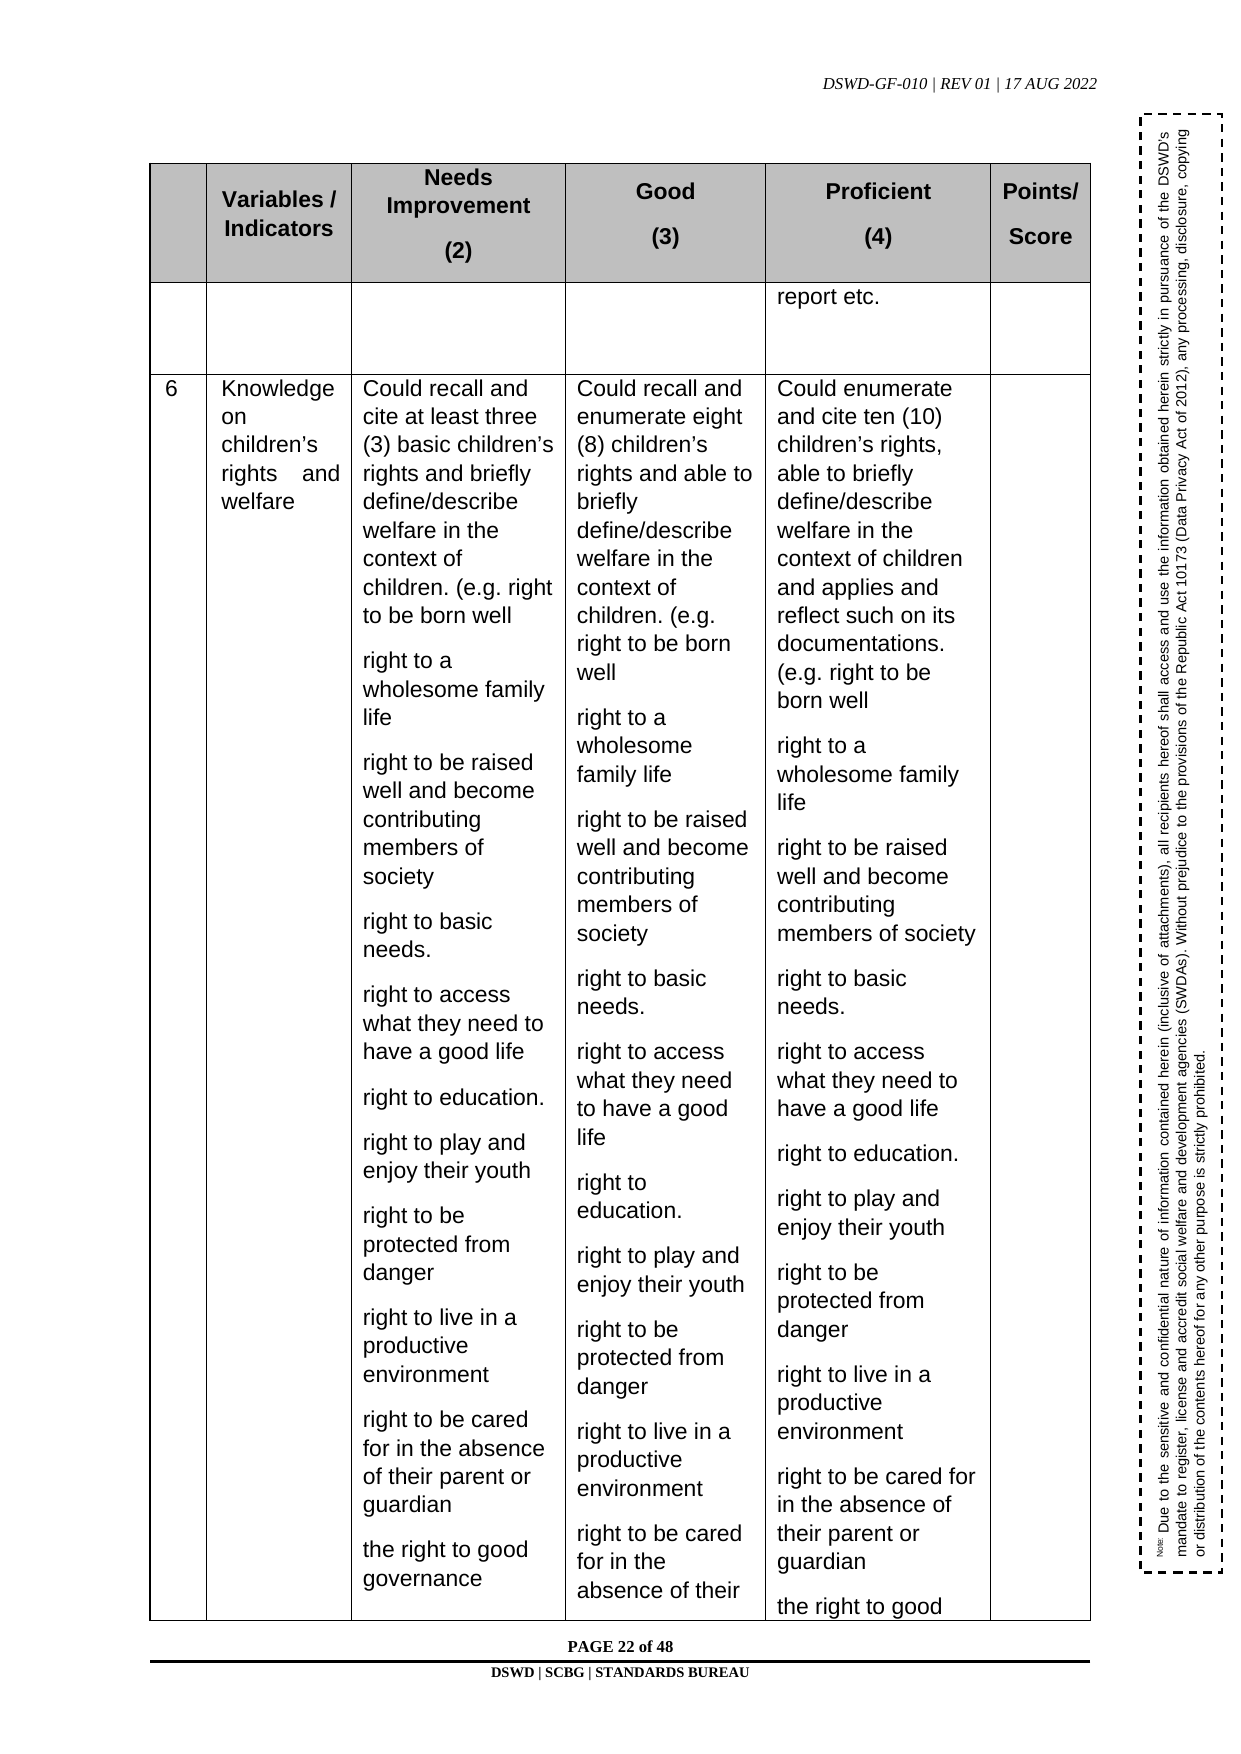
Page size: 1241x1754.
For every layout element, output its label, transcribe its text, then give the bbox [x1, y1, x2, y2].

table_header Points/ Score [991, 164, 1090, 282]
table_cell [352, 283, 565, 373]
table_header Good (3) [566, 164, 765, 282]
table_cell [207, 283, 351, 373]
table_cell [991, 375, 1090, 1620]
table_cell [566, 283, 765, 373]
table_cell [207, 375, 351, 1620]
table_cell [766, 375, 990, 1620]
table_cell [352, 375, 565, 1620]
table_header Needs Improvement (2) [352, 164, 565, 282]
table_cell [766, 283, 990, 373]
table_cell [566, 375, 765, 1620]
table_cell [991, 283, 1090, 373]
table_header Proficient (4) [766, 164, 990, 282]
table_cell 5 [151, 283, 206, 373]
table_header Variables / Indicators [207, 164, 351, 282]
table_cell 6 [151, 375, 206, 1620]
table_header [151, 164, 206, 282]
